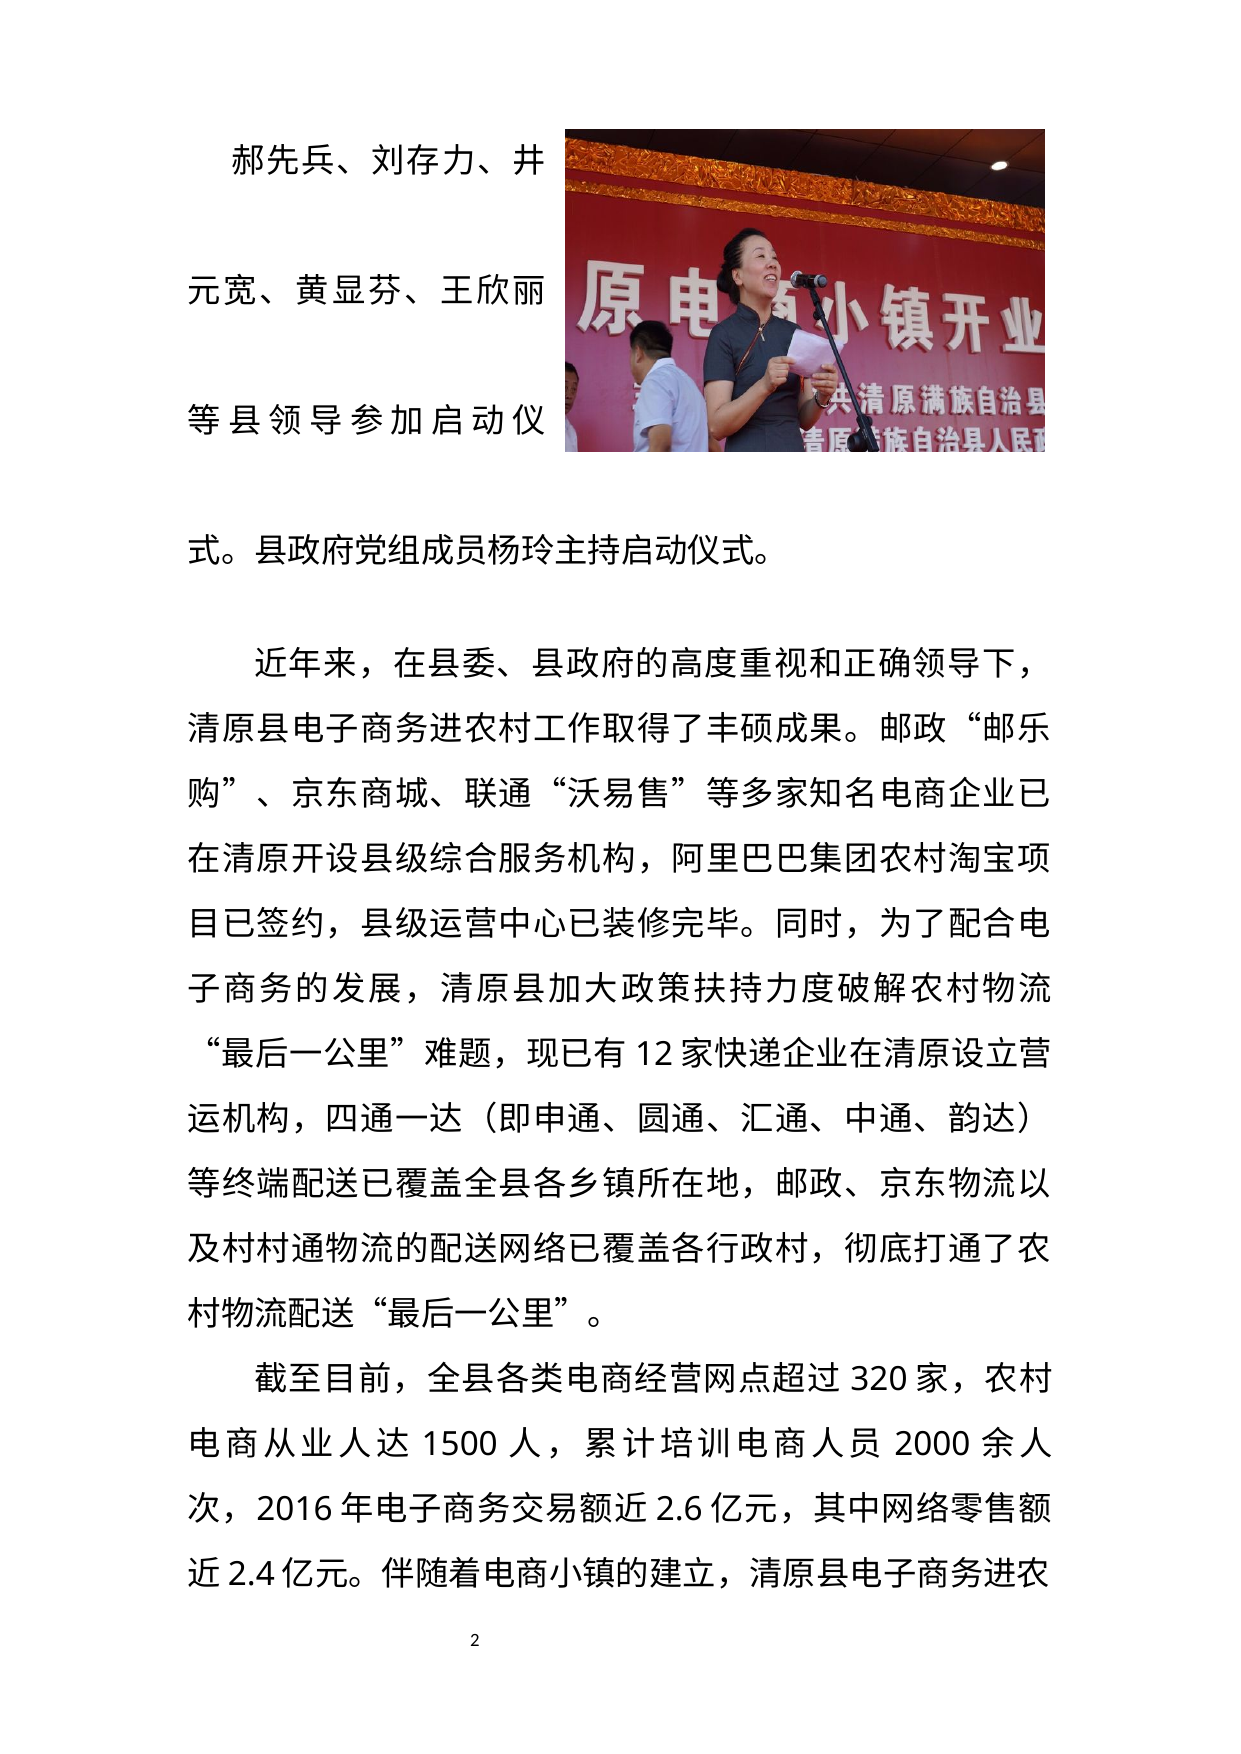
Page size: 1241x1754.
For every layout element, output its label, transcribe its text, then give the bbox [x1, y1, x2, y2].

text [187, 1344, 1053, 1604]
picture [565, 129, 1045, 452]
text 近年来，在县委、县政府的高度重视和正确领导下，清原县电子商务进农村工作取得了丰硕成果。邮政“邮乐购”、京东商城、联通“沃易售”等多家知名电商企业已在清原开设县级综合服务机构，阿里巴巴集团农村淘宝项目已签约，县级运营中心已装修完毕。同时，为了配合电子商务的发展，清原县加大政策扶持力度破解农村物流“最后一公里”难题，现已有12家快递企业在清原设立营运机构，四通一达（即申通、圆通、汇通、中通、韵达）等终端配送已覆盖全县各乡镇所在地，邮政、京东物流以及村村通物流的配送网络已覆盖各行政村，彻底打通了农村物流配送“最后一公里”。 [187, 629, 1053, 1344]
